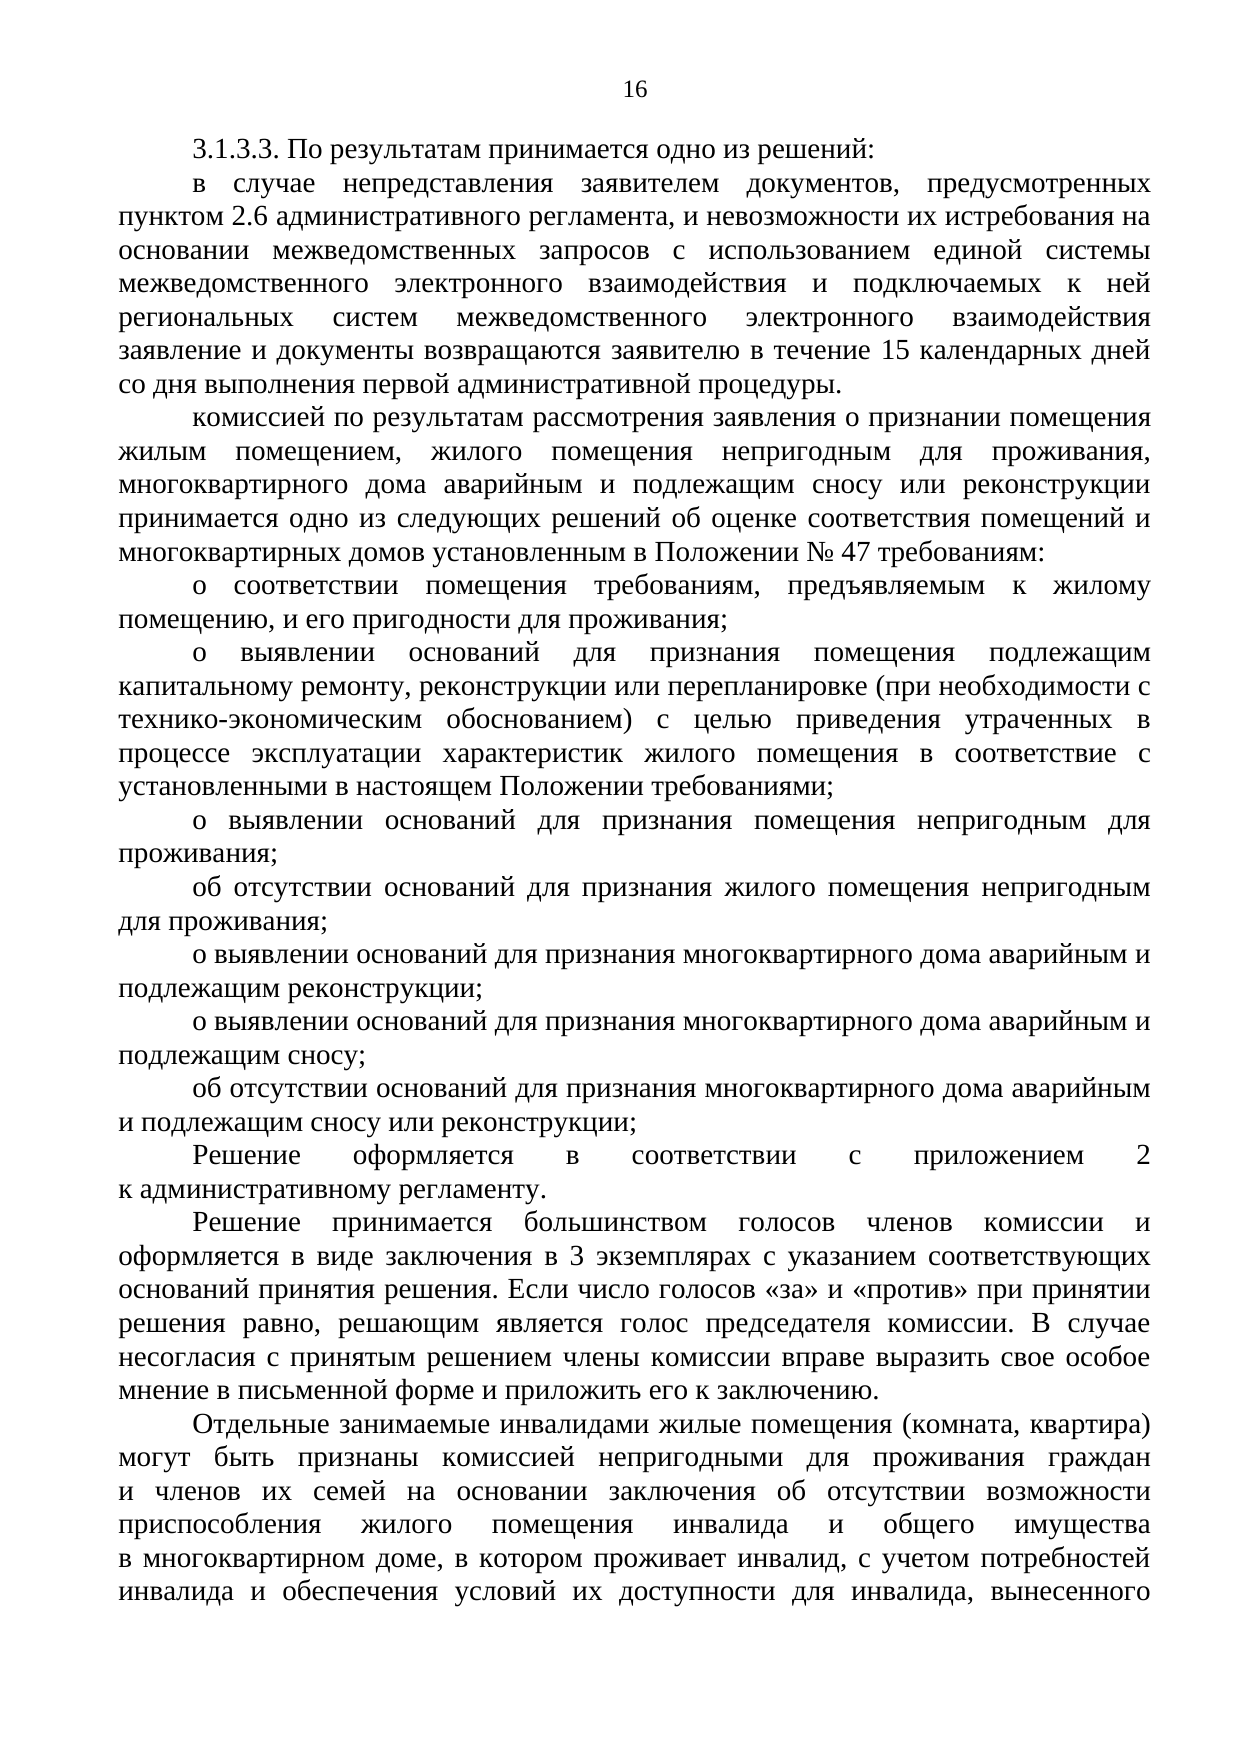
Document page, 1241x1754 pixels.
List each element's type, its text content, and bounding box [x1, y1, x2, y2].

text комиссией по результатам рассмотрения заявления о признании помещения жилым помещением, жилого помещения непригодным для проживания, многоквартирного дома аварийным и подлежащим сносу или реконструкции принимается одно из следующих решений об оценке соответствия помещений и многоквартирных домов установленным в Положении № 47 требованиям: [118, 399, 1152, 567]
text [118, 1406, 1152, 1607]
text об отсутствии оснований для признания многоквартирного дома аварийным и подлежащим сносу или реконструкции; [118, 1070, 1152, 1137]
text о выявлении оснований для признания многоквартирного дома аварийным и подлежащим реконструкции; [118, 936, 1152, 1003]
text 3.1.3.3. По результатам принимается одно из решений: [118, 131, 1152, 165]
text об отсутствии оснований для признания жилого помещения непригодным для проживания; [118, 869, 1152, 936]
text Решение оформляется в соответствии с приложением 2 к административному регламенту. [118, 1137, 1152, 1204]
text о соответствии помещения требованиям, предъявляемым к жилому помещению, и его пригодности для проживания; [118, 567, 1152, 634]
text о выявлении оснований для признания помещения подлежащим капитальному ремонту, реконструкции или перепланировке (при необходимости с технико-экономическим обоснованием) с целью приведения утраченных в процессе эксплуатации характеристик жилого помещения в соответствие с установленными в настоящем Положении требованиями; [118, 634, 1152, 802]
text о выявлении оснований для признания многоквартирного дома аварийным и подлежащим сносу; [118, 1003, 1152, 1070]
text в случае непредставления заявителем документов, предусмотренных пунктом 2.6 административного регламента, и невозможности их истребования на основании межведомственных запросов с использованием единой системы межведомственного электронного взаимодействия и подключаемых к ней региональных систем межведомственного электронного взаимодействия заявление и документы возвращаются заявителю в течение 15 календарных дней со дня выполнения первой административной процедуры. [118, 165, 1152, 399]
text о выявлении оснований для признания помещения непригодным для проживания; [118, 802, 1152, 869]
text Решение принимается большинством голосов членов комиссии и оформляется в виде заключения в 3 экземплярах с указанием соответствующих оснований принятия решения. Если число голосов «за» и «против» при принятии решения равно, решающим является голос председателя комиссии. В случае несогласия с принятым решением члены комиссии вправе выразить свое особое мнение в письменной форме и приложить его к заключению. [118, 1204, 1152, 1406]
